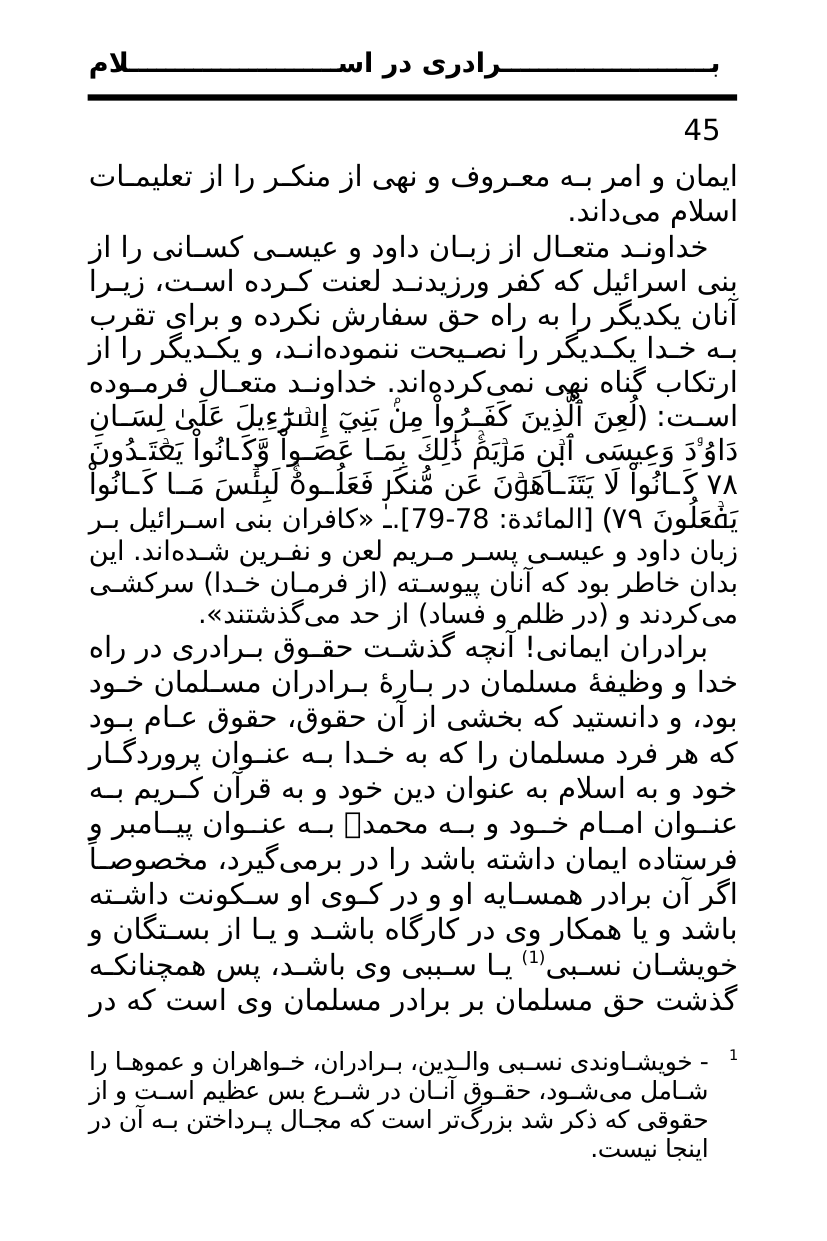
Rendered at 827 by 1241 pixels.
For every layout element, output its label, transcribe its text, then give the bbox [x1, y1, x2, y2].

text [89, 630, 738, 1017]
text گفتنی است که چشم‌پوشی از لغزش برادر و گذشت از اشتباه دوست مانع نصیحت‌کردن او در خلوت نمی‌شود و واجب امر به معروف و نهی از منکر، آنگاه که برادر مرتکب گناه می‌شود رفع نمی‌گردد، زیرا هیچ چیز و برکتی در عقد اخوت نیست، اگر کسانی که این عقیده را بسته‌اند یکدیگر را نصیحت نکنند و در این صورت نزد خداوند نیز هیچ ارزشی نخواهند داشت و در میزان شریعت نیز اگر بر سر امر به معروف و نهی از منکر برادرنده نباشند، از هیچ اعتباری برخوردار نیستند، چون دین اسلام نصیحت متقابل در راه خدا را پایۀ شریعت به شمار می‌آورد و سفارش‌کردن یکدیگر به راه حق را از مستلزمات ایمان و امر به معروف و نهی از منکر را از تعلیمات اسلام می‌داند. [89, 159, 738, 228]
text خداوند متعال از زبان داود و عیسی کسانی را از بنی اسرائیل که کفر ورزیدند لعنت کرده است، زیرا آنان یکدیگر را به راه حق سفارش نکرده و برای تقرب به خدا یکدیگر را نصیحت ننموده‌اند، و یکدیگر را از ارتکاب گناه نهی نمی‌کرده‌اند. خداوند متعال فرموده است: ﴿لُعِنَ ٱلَّذِينَ كَفَرُواْ مِنۢ بَنِيٓ إِسۡرَٰٓءِيلَ عَلَىٰ لِسَانِ دَاوُۥدَ وَعِيسَى ٱبۡنِ مَرۡيَمَۚ ذَٰلِكَ بِمَا عَصَواْ وَّكَانُواْ يَعۡتَدُونَ ٧٨ كَانُواْ لَا يَتَنَاهَوۡنَ عَن مُّنكَرٖ فَعَلُوهُۚ لَبِئۡسَ مَا كَانُواْ يَفۡعَلُونَ ٧٩﴾ [المائدة: 78-79]. «کافران بنی اسرائیل بر زبان داود و عیسی پسر مریم لعن و نفرین شده‌اند. این بدان خاطر بود که آنان پیوسته (از فرمان خدا) سرکشی می‌کردند و (در ظلم و فساد) از حد می‌گذشتند». [89, 230, 738, 630]
